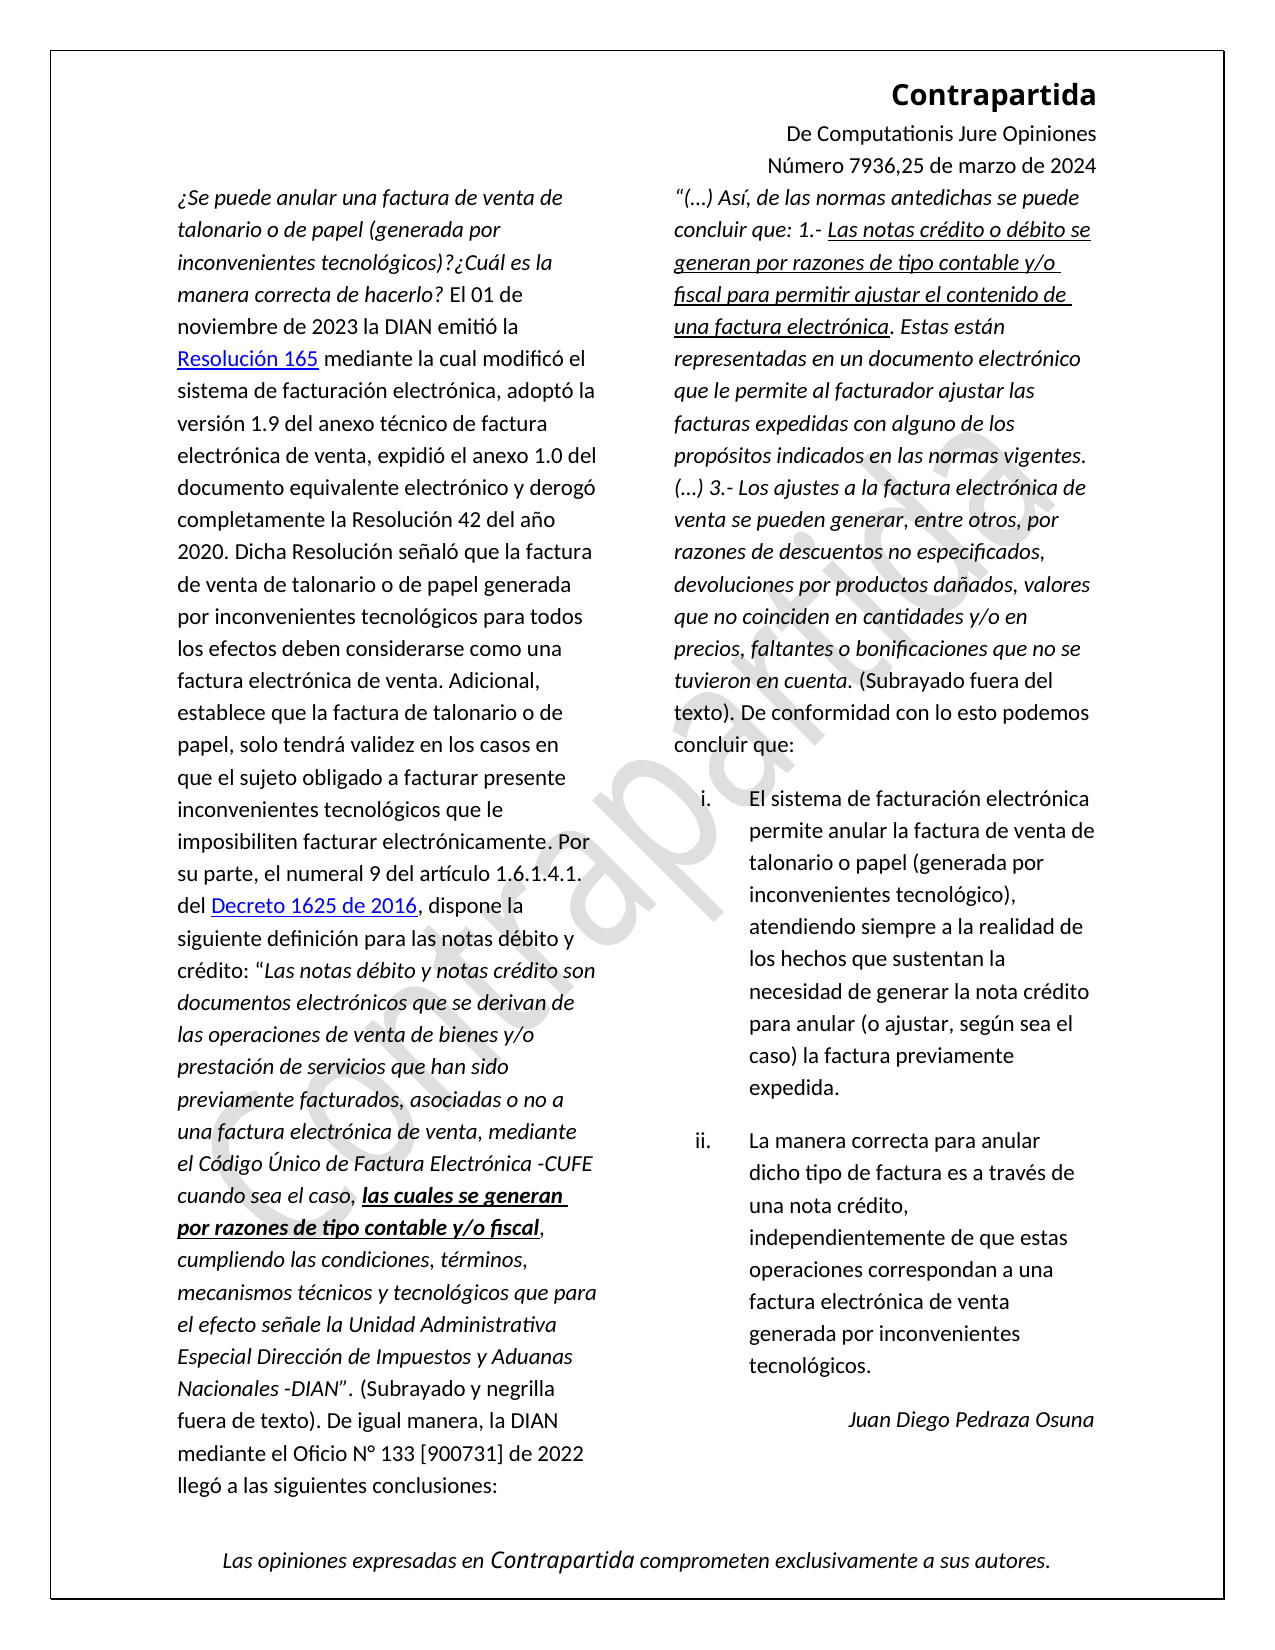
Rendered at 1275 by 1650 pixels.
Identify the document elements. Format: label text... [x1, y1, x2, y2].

list La manera correcta para anular dicho tipo de factura es a través de una nota crédito, independientemente de que estas operaciones correspondan a una factura electrónica de venta generada por inconvenientes tecnológicos. [711, 1126, 1097, 1380]
text “(…) Así, de las normas antedichas se puede concluir que: 1.- Las notas crédito o débito se generan por razones de tipo contable y/o fiscal para permitir ajustar el contenido de una factura electrónica. Estas están representadas en un documento electrónico que le permite al facturador ajustar las facturas expedidas con alguno de los propósitos indicados en las normas vigentes. (…) 3.- Los ajustes a la factura electrónica de venta se pueden generar, entre otros, por razones de descuentos no especificados, devoluciones por productos dañados, valores que no coinciden en cantidades y/o en precios, faltantes o bonificaciones que no se tuvieron en cuenta. (Subrayado fuera del texto). De conformidad con lo esto podemos concluir que: [674, 183, 1097, 759]
text ¿Se puede anular una factura de venta de talonario o de papel (generada por inconvenientes tecnológicos)?¿Cuál es la manera correcta de hacerlo? El 01 de noviembre de 2023 la DIAN emitió la Resolución 165 mediante la cual modificó el sistema de facturación electrónica, adoptó la versión 1.9 del anexo técnico de factura electrónica de venta, expidió el anexo 1.0 del documento equivalente electrónico y derogó completamente la Resolución 42 del año 2020. Dicha Resolución señaló que la factura de venta de talonario o de papel generada por inconvenientes tecnológicos para todos los efectos deben considerarse como una factura electrónica de venta. Adicional, establece que la factura de talonario o de papel, solo tendrá validez en los casos en que el sujeto obligado a facturar presente inconvenientes tecnológicos que le imposibiliten facturar electrónicamente. Por su parte, el numeral 9 del artículo 1.6.1.4.1. del Decreto 1625 de 2016, dispone la siguiente definición para las notas débito y crédito: “Las notas débito y notas crédito son documentos electrónicos que se derivan de las operaciones de venta de bienes y/o prestación de servicios que han sido previamente facturados, asociadas o no a una factura electrónica de venta, mediante el Código Único de Factura Electrónica -CUFE cuando sea el caso, las cuales se generan por razones de tipo contable y/o fiscal, cumpliendo las condiciones, términos, mecanismos técnicos y tecnológicos que para el efecto señale la Unidad Administrativa Especial Dirección de Impuestos y Aduanas Nacionales -DIAN”. (Subrayado y negrilla fuera de texto). De igual manera, la DIAN mediante el Oficio N° 133 [900731] de 2022 llegó a las siguientes conclusiones: [177, 183, 600, 1499]
text Juan Diego Pedraza Osuna [674, 1405, 1097, 1433]
list El sistema de facturación electrónica permite anular la factura de venta de talonario o papel (generada por inconvenientes tecnológico), atendiendo siempre a la realidad de los hechos que sustentan la necesidad de generar la nota crédito para anular (o ajustar, según sea el caso) la factura previamente expedida. [711, 784, 1097, 1101]
